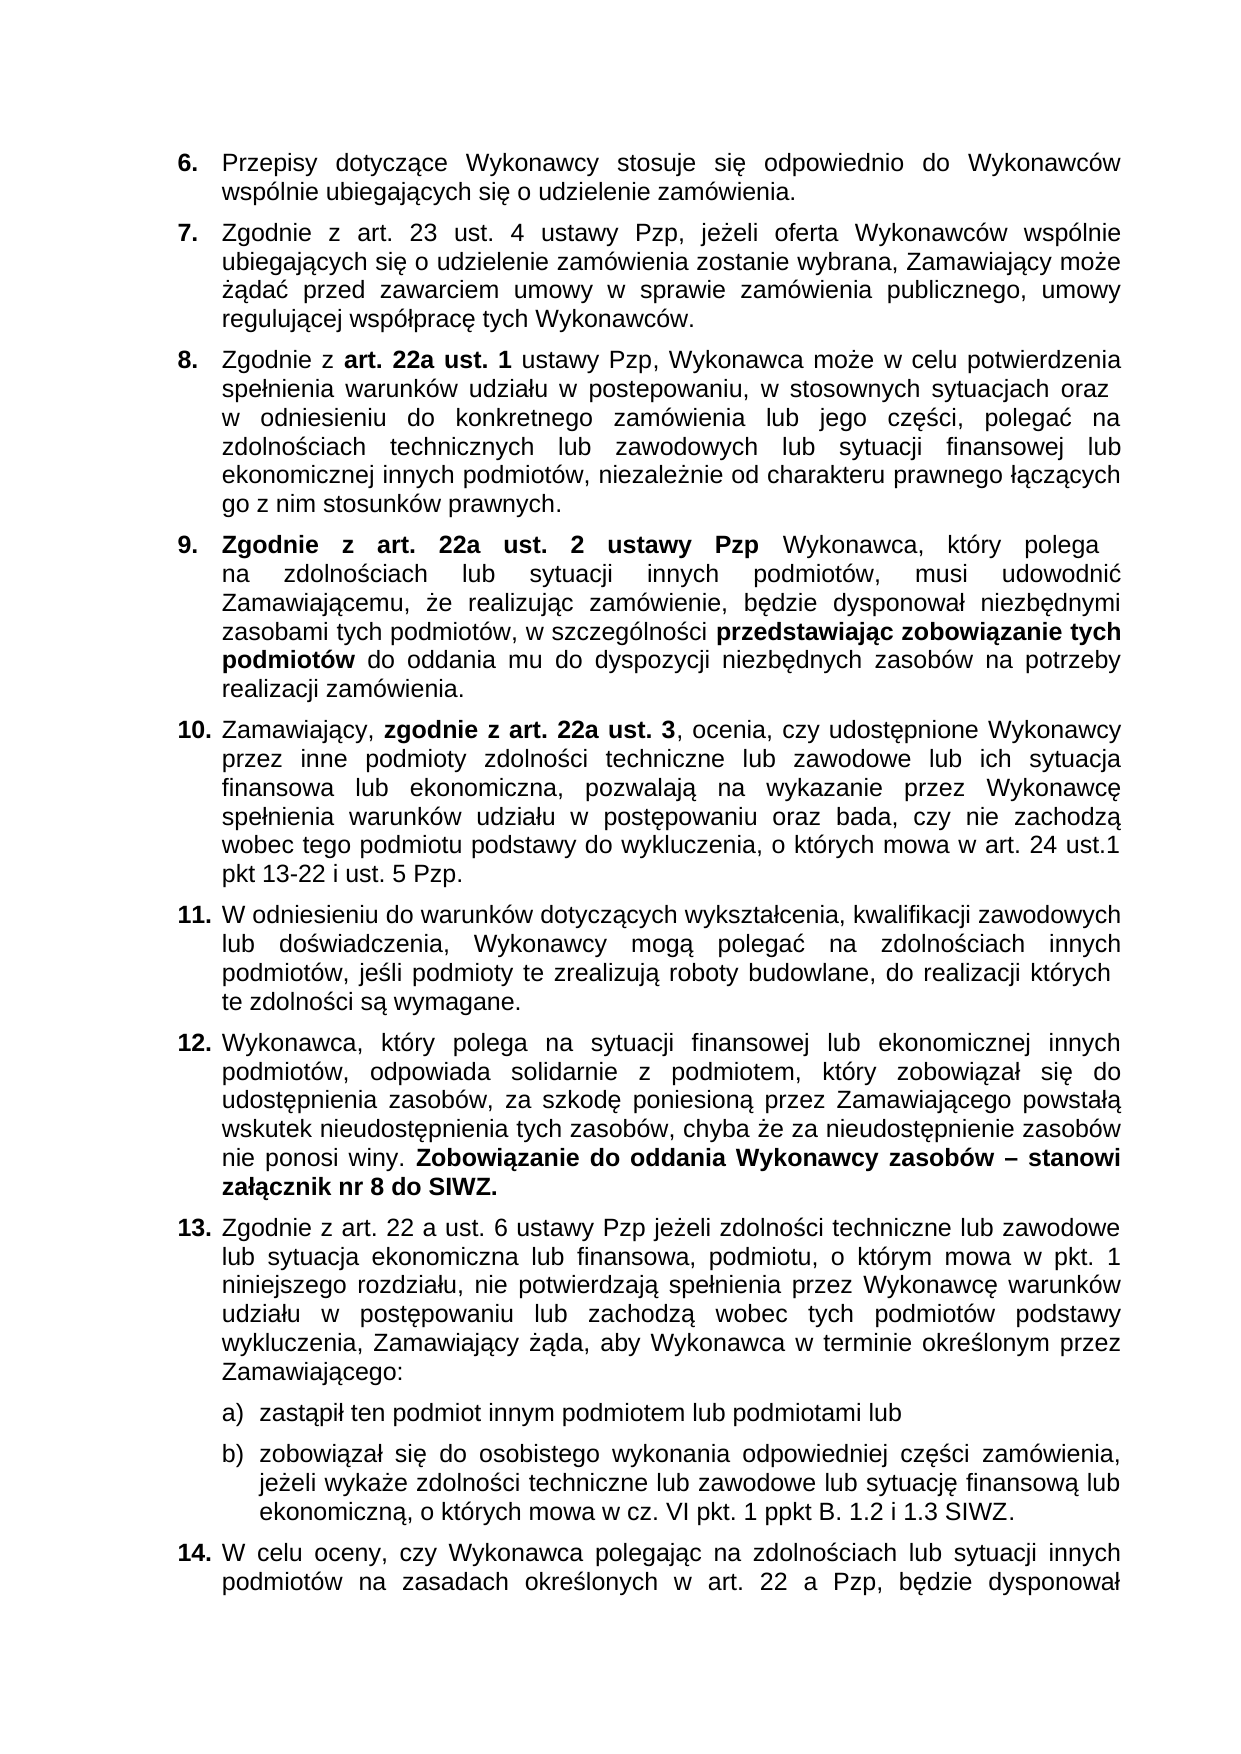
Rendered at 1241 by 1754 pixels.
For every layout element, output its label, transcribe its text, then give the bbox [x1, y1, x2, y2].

list Zgodnie z art. 22a ust. 2 ustawy Pzp Wykonawca, który polega na zdolnościach lub sytuacji innych podmiotów, musi udowodnić Zamawiającemu, że realizując zamówienie, będzie dysponował niezbędnymi zasobami tych podmiotów, w szczególności przedstawiając zobowiązanie tych podmiotów do oddania mu do dyspozycji niezbędnych zasobów na potrzeby realizacji zamówienia. [177, 530, 1122, 703]
list W odniesieniu do warunków dotyczących wykształcenia, kwalifikacji zawodowych lub doświadczenia, Wykonawcy mogą polegać na zdolnościach innych podmiotów, jeśli podmioty te zrealizują roboty budowlane, do realizacji których te zdolności są wymagane. [177, 900, 1122, 1015]
list Zamawiający, zgodnie z art. 22a ust. 3, ocenia, czy udostępnione Wykonawcy przez inne podmioty zdolności techniczne lub zawodowe lub ich sytuacja finansowa lub ekonomiczna, pozwalają na wykazanie przez Wykonawcę spełnienia warunków udziału w postępowaniu oraz bada, czy nie zachodzą wobec tego podmiotu podstawy do wykluczenia, o których mowa w art. 24 ust.1 pkt 13-22 i ust. 5 Pzp. [177, 715, 1122, 888]
list zastąpił ten podmiot innym podmiotem lub podmiotami lub [222, 1398, 1122, 1426]
list Zgodnie z art. 22 a ust. 6 ustawy Pzp jeżeli zdolności techniczne lub zawodowe lub sytuacja ekonomiczna lub finansowa, podmiotu, o którym mowa w pkt. 1 niniejszego rozdziału, nie potwierdzają spełnienia przez Wykonawcę warunków udziału w postępowaniu lub zachodzą wobec tych podmiotów podstawy wykluczenia, Zamawiający żąda, aby Wykonawca w terminie określonym przez Zamawiającego: [177, 1213, 1122, 1385]
list Zgodnie z art. 23 ust. 4 ustawy Pzp, jeżeli oferta Wykonawców wspólnie ubiegających się o udzielenie zamówienia zostanie wybrana, Zamawiający może żądać przed zawarciem umowy w sprawie zamówienia publicznego, umowy regulującej współpracę tych Wykonawców. [177, 218, 1122, 333]
list zobowiązał się do osobistego wykonania odpowiedniej części zamówienia, jeżeli wykaże zdolności techniczne lub zawodowe lub sytuację finansową lub ekonomiczną, o których mowa w cz. VI pkt. 1 ppkt B. 1.2 i 1.3 SIWZ. [222, 1439, 1122, 1525]
list Zgodnie z art. 22a ust. 1 ustawy Pzp, Wykonawca może w celu potwierdzenia spełnienia warunków udziału w postepowaniu, w stosownych sytuacjach oraz w odniesieniu do konkretnego zamówienia lub jego części, polegać na zdolnościach technicznych lub zawodowych lub sytuacji finansowej lub ekonomicznej innych podmiotów, niezależnie od charakteru prawnego łączących go z nim stosunków prawnych. [177, 345, 1122, 518]
list Przepisy dotyczące Wykonawcy stosuje się odpowiednio do Wykonawców wspólnie ubiegających się o udzielenie zamówienia. [177, 148, 1122, 205]
list Wykonawca, który polega na sytuacji finansowej lub ekonomicznej innych podmiotów, odpowiada solidarnie z podmiotem, który zobowiązał się do udostępnienia zasobów, za szkodę poniesioną przez Zamawiającego powstałą wskutek nieudostępnienia tych zasobów, chyba że za nieudostępnienie zasobów nie ponosi winy. Zobowiązanie do oddania Wykonawcy zasobów – stanowi załącznik nr 8 do SIWZ. [177, 1028, 1122, 1200]
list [177, 1538, 1122, 1595]
